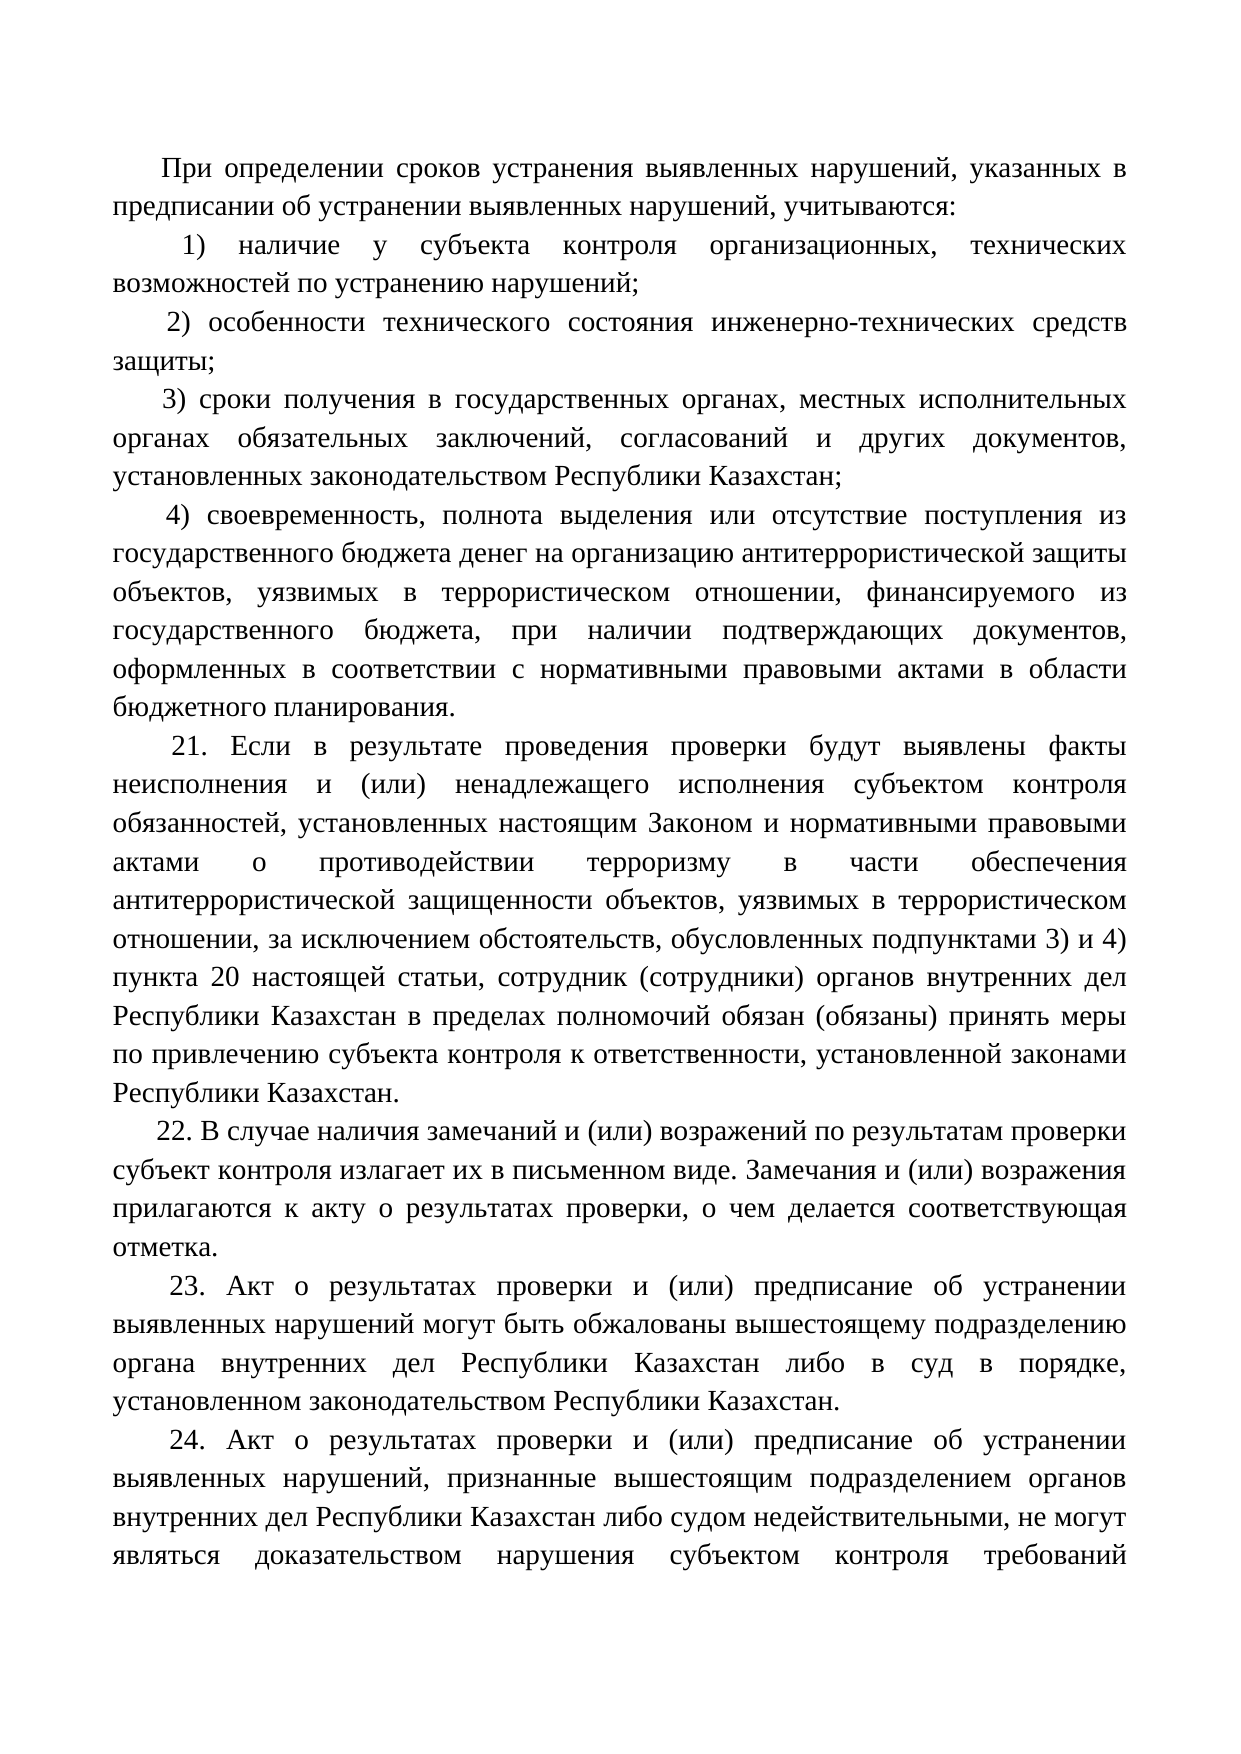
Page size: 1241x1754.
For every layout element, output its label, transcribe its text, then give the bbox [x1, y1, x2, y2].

text 3) сроки получения в государственных органах, местных исполнительных органах обязательных заключений, согласований и других документов, установленных законодательством Республики Казахстан; [112, 381, 1128, 492]
text 4) своевременность, полнота выделения или отсутствие поступления из государственного бюджета денег на организацию антитеррористической защиты объектов, уязвимых в террористическом отношении, финансируемого из государственного бюджета, при наличии подтверждающих документов, оформленных в соответствии с нормативными правовыми актами в области бюджетного планирования. [112, 497, 1128, 723]
text 23. Акт о результатах проверки и (или) предписание об устранении выявленных нарушений могут быть обжалованы вышестоящему подразделению органа внутренних дел Республики Казахстан либо в суд в порядке, установленном законодательством Республики Казахстан. [112, 1268, 1128, 1417]
text При определении сроков устранения выявленных нарушений, указанных в предписании об устранении выявленных нарушений, учитываются: [112, 150, 1128, 222]
text 21. Если в результате проведения проверки будут выявлены факты неисполнения и (или) ненадлежащего исполнения субъектом контроля обязанностей, установленных настоящим Законом и нормативными правовыми актами о противодействии терроризму в части обеспечения антитеррористической защищенности объектов, уязвимых в террористическом отношении, за исключением обстоятельств, обусловленных подпунктами 3) и 4) пункта 20 настоящей статьи, сотрудник (сотрудники) органов внутренних дел Республики Казахстан в пределах полномочий обязан (обязаны) принять меры по привлечению субъекта контроля к ответственности, установленной законами Республики Казахстан. [112, 728, 1128, 1108]
text 1) наличие у субъекта контроля организационных, технических возможностей по устранению нарушений; [112, 227, 1128, 299]
text 22. В случае наличия замечаний и (или) возражений по результатам проверки субъект контроля излагает их в письменном виде. Замечания и (или) возражения прилагаются к акту о результатах проверки, о чем делается соответствующая отметка. [112, 1113, 1128, 1263]
text 2) особенности технического состояния инженерно-технических средств защиты; [112, 304, 1128, 376]
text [112, 1422, 1128, 1571]
